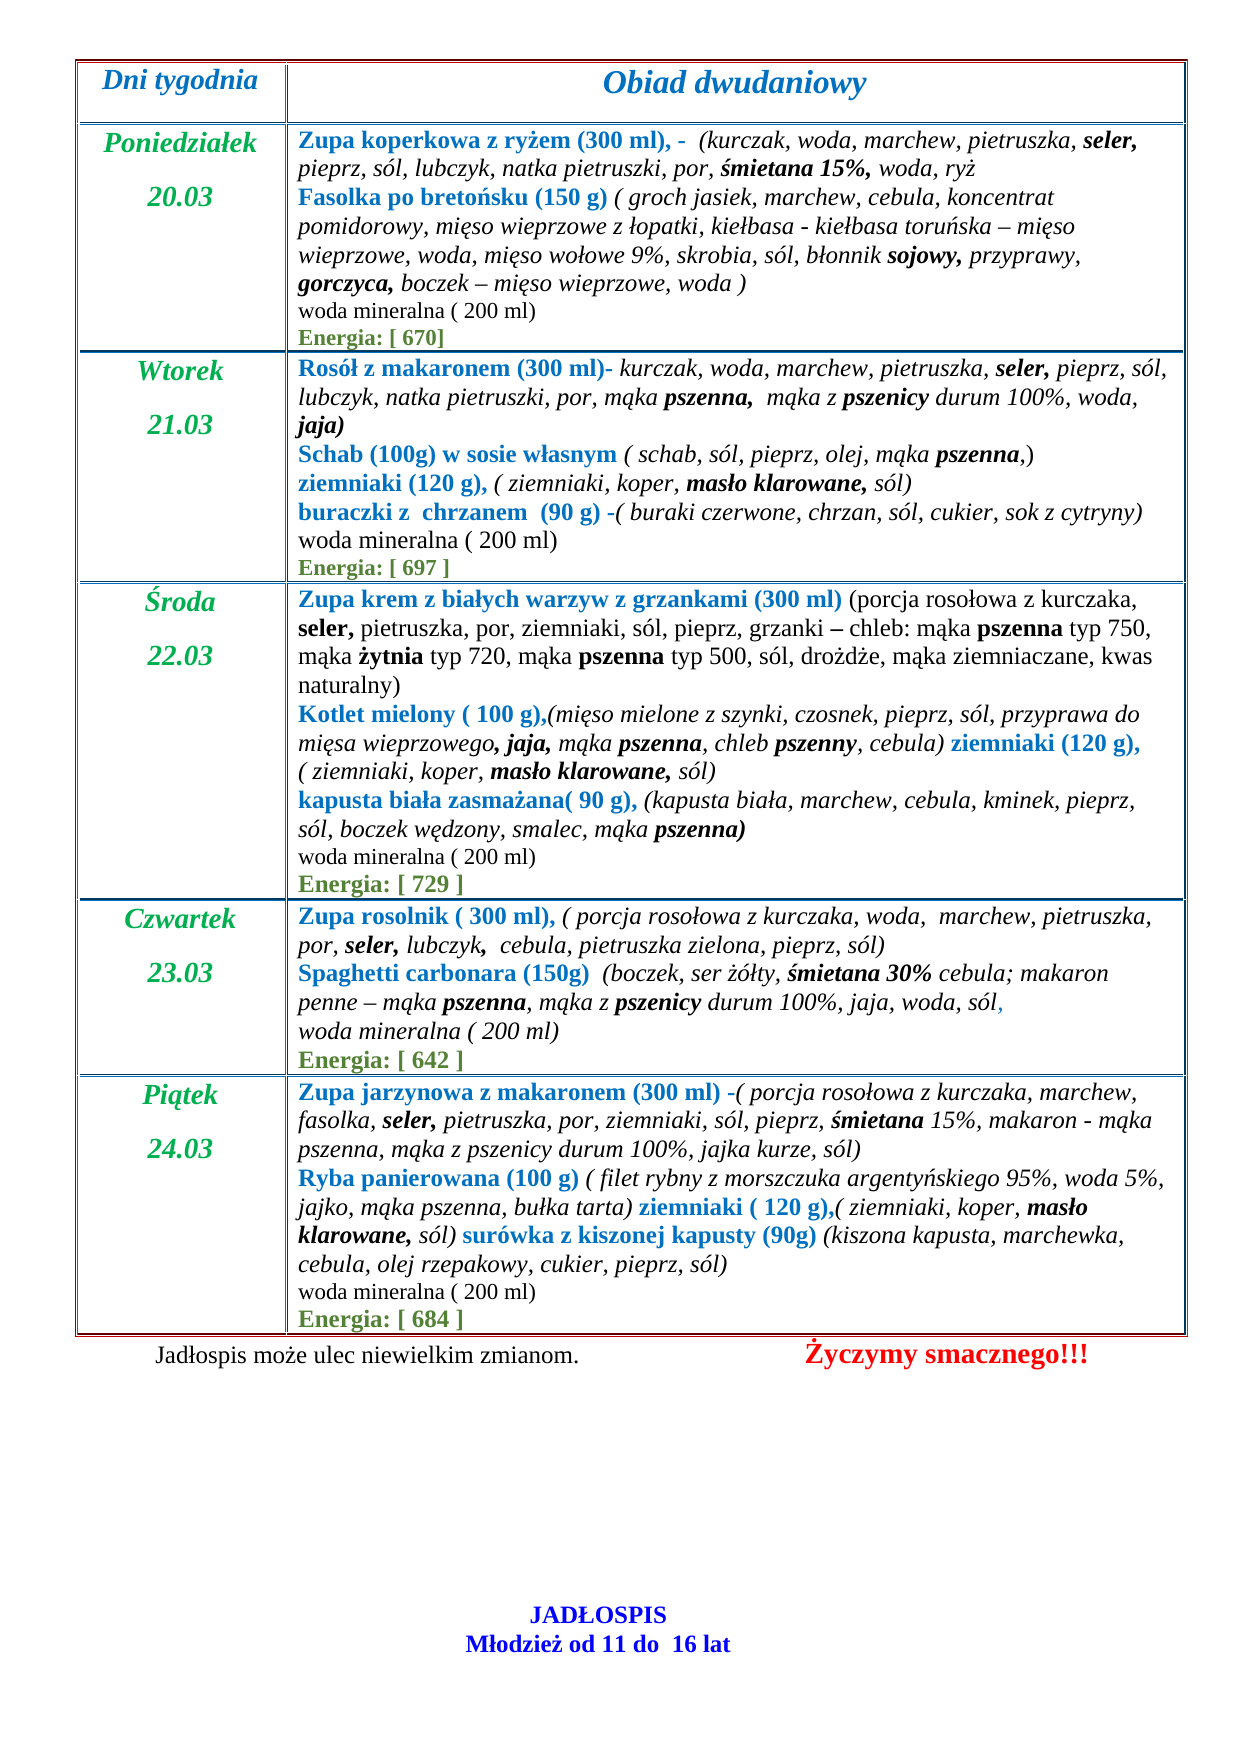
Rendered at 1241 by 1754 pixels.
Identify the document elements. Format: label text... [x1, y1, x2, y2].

table_header Obiad dwudaniowy [287, 63, 1184, 121]
table_cell Zupa jarzynowa z makaronem (300 ml) -( porcja rosołowa z kurczaka, marchew, fasolka, seler, pietruszka, por, ziemniaki, sól, pieprz, śmietana 15%, makaron - mąka pszenna, mąka z pszenicy durum 100%, jajka kurze, sól) Ryba panierowana (100 g) ( filet rybny z morszczuka argentyńskiego 95%, woda 5%, jajko, mąka pszenna, bułka tarta) ziemniaki ( 120 g),( ziemniaki, koper, masło klarowane, sól) surówka z kiszonej kapusty (90g) (kiszona kapusta, marchewka, cebula, olej rzepakowy, cukier, pieprz, sól) woda mineralna ( 200 ml) Energia: [ 684 ] [287, 1074, 1185, 1333]
table_cell Piątek 24.03 [78, 1074, 287, 1333]
table_header Dni tygodnia [78, 63, 287, 121]
table_cell Zupa rosolnik ( 300 ml), ( porcja rosołowa z kurczaka, woda, marchew, pietruszka, por, seler, lubczyk, cebula, pietruszka zielona, pieprz, sól) Spaghetti carbonara (150g) (boczek, ser żółty, śmietana 30% cebula; makaron penne – mąka pszenna, mąka z pszenicy durum 100%, jaja, woda, sól, woda mineralna ( 200 ml) Energia: [ 642 ] [288, 898, 1186, 1073]
table_cell Wtorek 21.03 [78, 350, 285, 581]
table_cell Czwartek 23.03 [76, 898, 285, 1073]
table_cell Środa 22.03 [76, 581, 287, 898]
text Jadłospis może ulec niewielkim zmianom. Życzymy smacznego!!! [74, 1337, 1122, 1370]
table_cell Zupa koperkowa z ryżem (300 ml), - (kurczak, woda, marchew, pietruszka, seler, pieprz, sól, lubczyk, natka pietruszki, por, śmietana 15%, woda, ryż Fasolka po bretońsku (150 g) ( groch jasiek, marchew, cebula, koncentrat pomidorowy, mięso wieprzowe z łopatki, kiełbasa - kiełbasa toruńska – mięso wieprzowe, woda, mięso wołowe 9%, skrobia, sól, błonnik sojowy, przyprawy, gorczyca, boczek – mięso wieprzowe, woda ) woda mineralna ( 200 ml) Energia: [ 670] [288, 121, 1185, 350]
text JADŁOSPIS [74, 1600, 1122, 1629]
table_cell Rosół z makaronem (300 ml)- kurczak, woda, marchew, pietruszka, seler, pieprz, sól, lubczyk, natka pietruszki, por, mąka pszenna, mąka z pszenicy durum 100%, woda, jaja) Schab (100g) w sosie własnym ( schab, sól, pieprz, olej, mąka pszenna,) ziemniaki (120 g), ( ziemniaki, koper, masło klarowane, sól) buraczki z chrzanem (90 g) -( buraki czerwone, chrzan, sól, cukier, sok z cytryny) woda mineralna ( 200 ml) Energia: [ 697 ] [288, 350, 1184, 581]
text Młodzież od 11 do 16 lat [74, 1629, 1122, 1657]
table_cell Poniedziałek 20.03 [78, 121, 285, 350]
table_cell Zupa krem z białych warzyw z grzankami (300 ml) (porcja rosołowa z kurczaka, seler, pietruszka, por, ziemniaki, sól, pieprz, grzanki – chleb: mąka pszenna typ 750, mąka żytnia typ 720, mąka pszenna typ 500, sól, drożdże, mąka ziemniaczane, kwas naturalny) Kotlet mielony ( 100 g),(mięso mielone z szynki, czosnek, pieprz, sól, przyprawa do mięsa wieprzowego, jaja, mąka pszenna, chleb pszenny, cebula) ziemniaki (120 g), ( ziemniaki, koper, masło klarowane, sól) kapusta biała zasmażana( 90 g), (kapusta biała, marchew, cebula, kminek, pieprz, sól, boczek wędzony, smalec, mąka pszenna) woda mineralna ( 200 ml) Energia: [ 729 ] [287, 581, 1186, 898]
